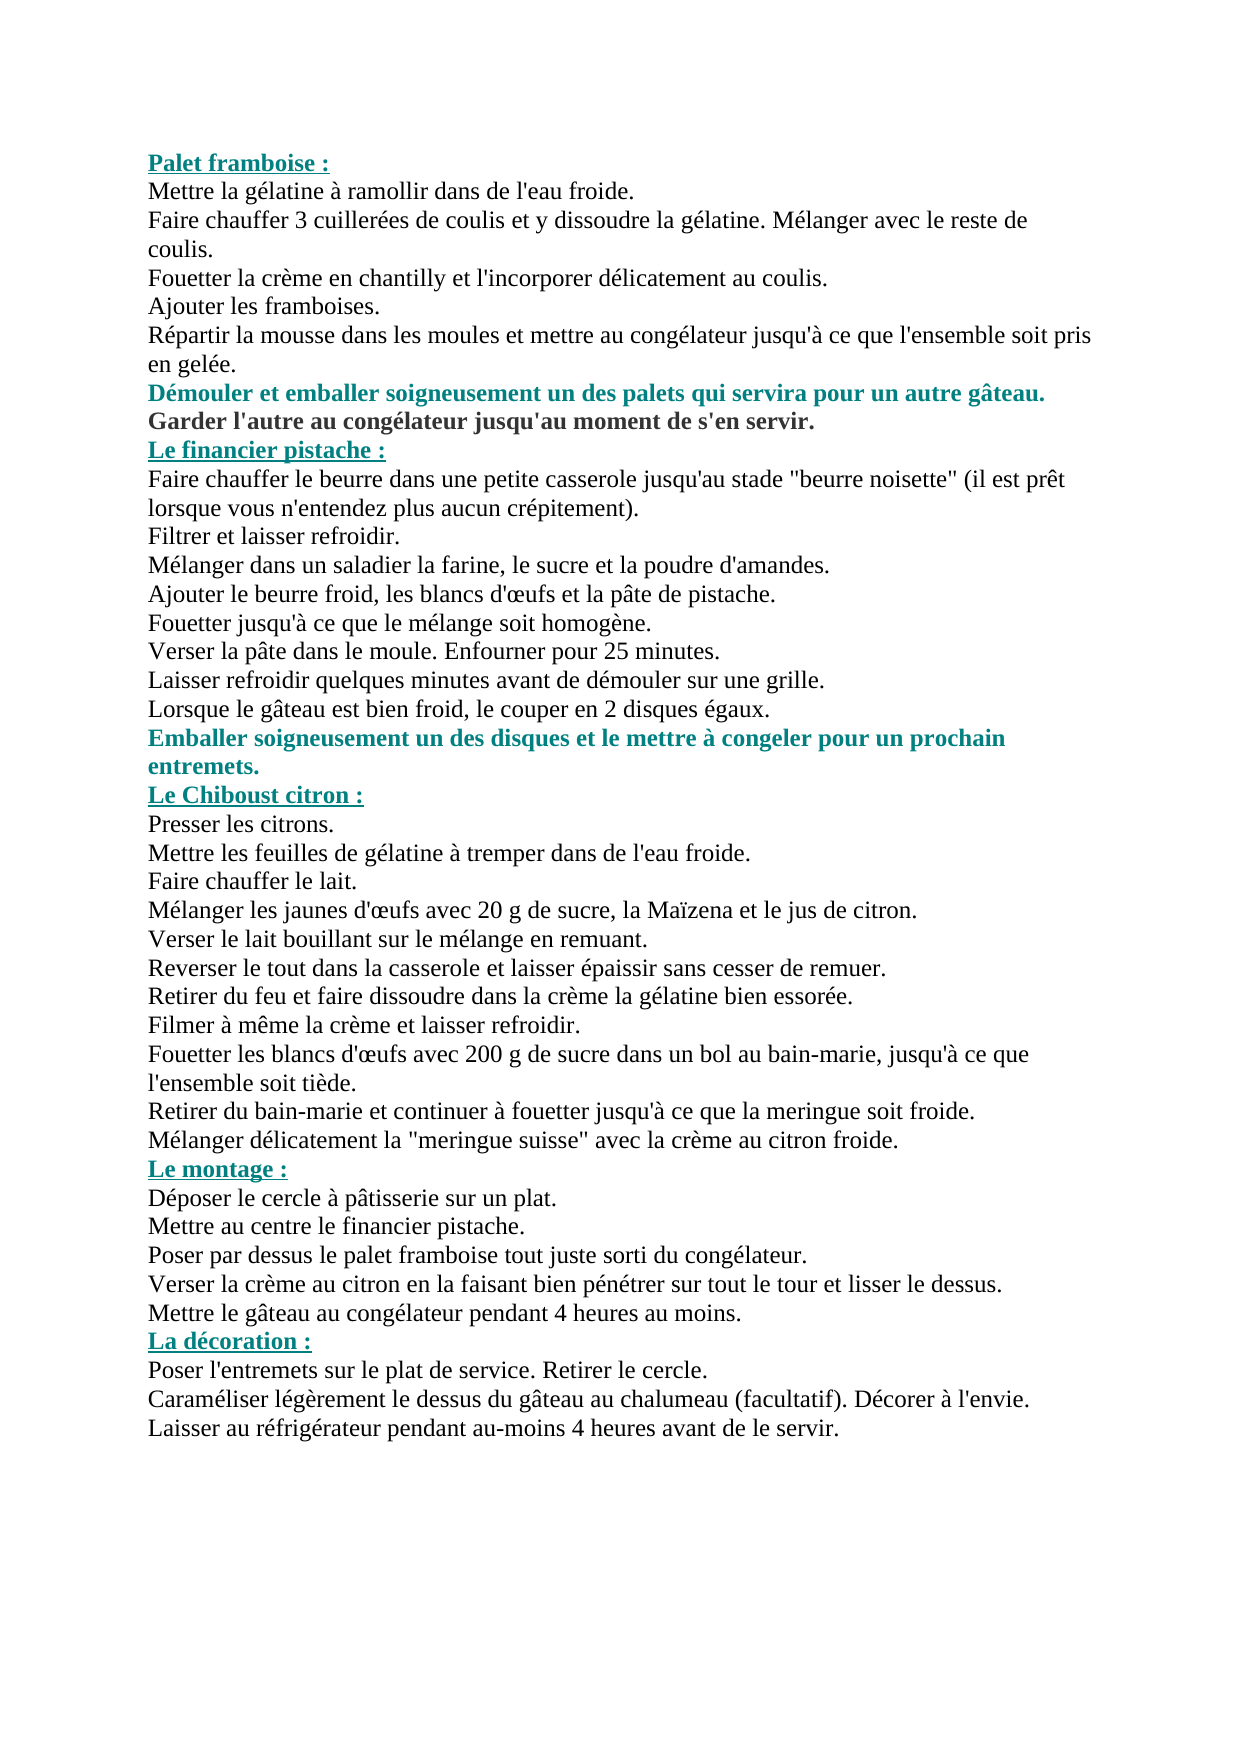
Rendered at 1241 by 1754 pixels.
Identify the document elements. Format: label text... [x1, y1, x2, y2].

text Palet framboise : Mettre la gélatine à ramollir dans de l'eau froide. Faire chauffer 3 cuillerées de coulis et y dissoudre la gélatine. Mélanger avec le reste de coulis. Fouetter la crème en chantilly et l'incorporer délicatement au coulis. Ajouter les framboises. Répartir la mousse dans les moules et mettre au congélateur jusqu'à ce que l'ensemble soit pris en gelée. Démouler et emballer soigneusement un des palets qui servira pour un autre gâteau. Garder l'autre au congélateur jusqu'au moment de s'en servir. Le financier pistache : Faire chauffer le beurre dans une petite casserole jusqu'au stade "beurre noisette" (il est prêt lorsque vous n'entendez plus aucun crépitement). Filtrer et laisser refroidir. Mélanger dans un saladier la farine, le sucre et la poudre d'amandes. Ajouter le beurre froid, les blancs d'œufs et la pâte de pistache. Fouetter jusqu'à ce que le mélange soit homogène. Verser la pâte dans le moule. Enfourner pour 25 minutes. Laisser refroidir quelques minutes avant de démouler sur une grille. Lorsque le gâteau est bien froid, le couper en 2 disques égaux. Emballer soigneusement un des disques et le mettre à congeler pour un prochain entremets. Le Chiboust citron : Presser les citrons. Mettre les feuilles de gélatine à tremper dans de l'eau froide. Faire chauffer le lait. Mélanger les jaunes d'œufs avec 20 g de sucre, la Maïzena et le jus de citron. Verser le lait bouillant sur le mélange en remuant. Reverser le tout dans la casserole et laisser épaissir sans cesser de remuer. Retirer du feu et faire dissoudre dans la crème la gélatine bien essorée. Filmer à même la crème et laisser refroidir. Fouetter les blancs d'œufs avec 200 g de sucre dans un bol au bain-marie, jusqu'à ce que l'ensemble soit tiède. Retirer du bain-marie et continuer à fouetter jusqu'à ce que la meringue soit froide. Mélanger délicatement la "meringue suisse" avec la crème au citron froide. Le montage : Déposer le cercle à pâtisserie sur un plat. Mettre au centre le financier pistache. Poser par dessus le palet framboise tout juste sorti du congélateur. Verser la crème au citron en la faisant bien pénétrer sur tout le tour et lisser le dessus. Mettre le gâteau au congélateur pendant 4 heures au moins. La décoration : Poser l'entremets sur le plat de service. Retirer le cercle. Caraméliser légèrement le dessus du gâteau au chalumeau (facultatif). Décorer à l'envie. Laisser au réfrigérateur pendant au-moins 4 heures avant de le servir. [148, 148, 1093, 1441]
